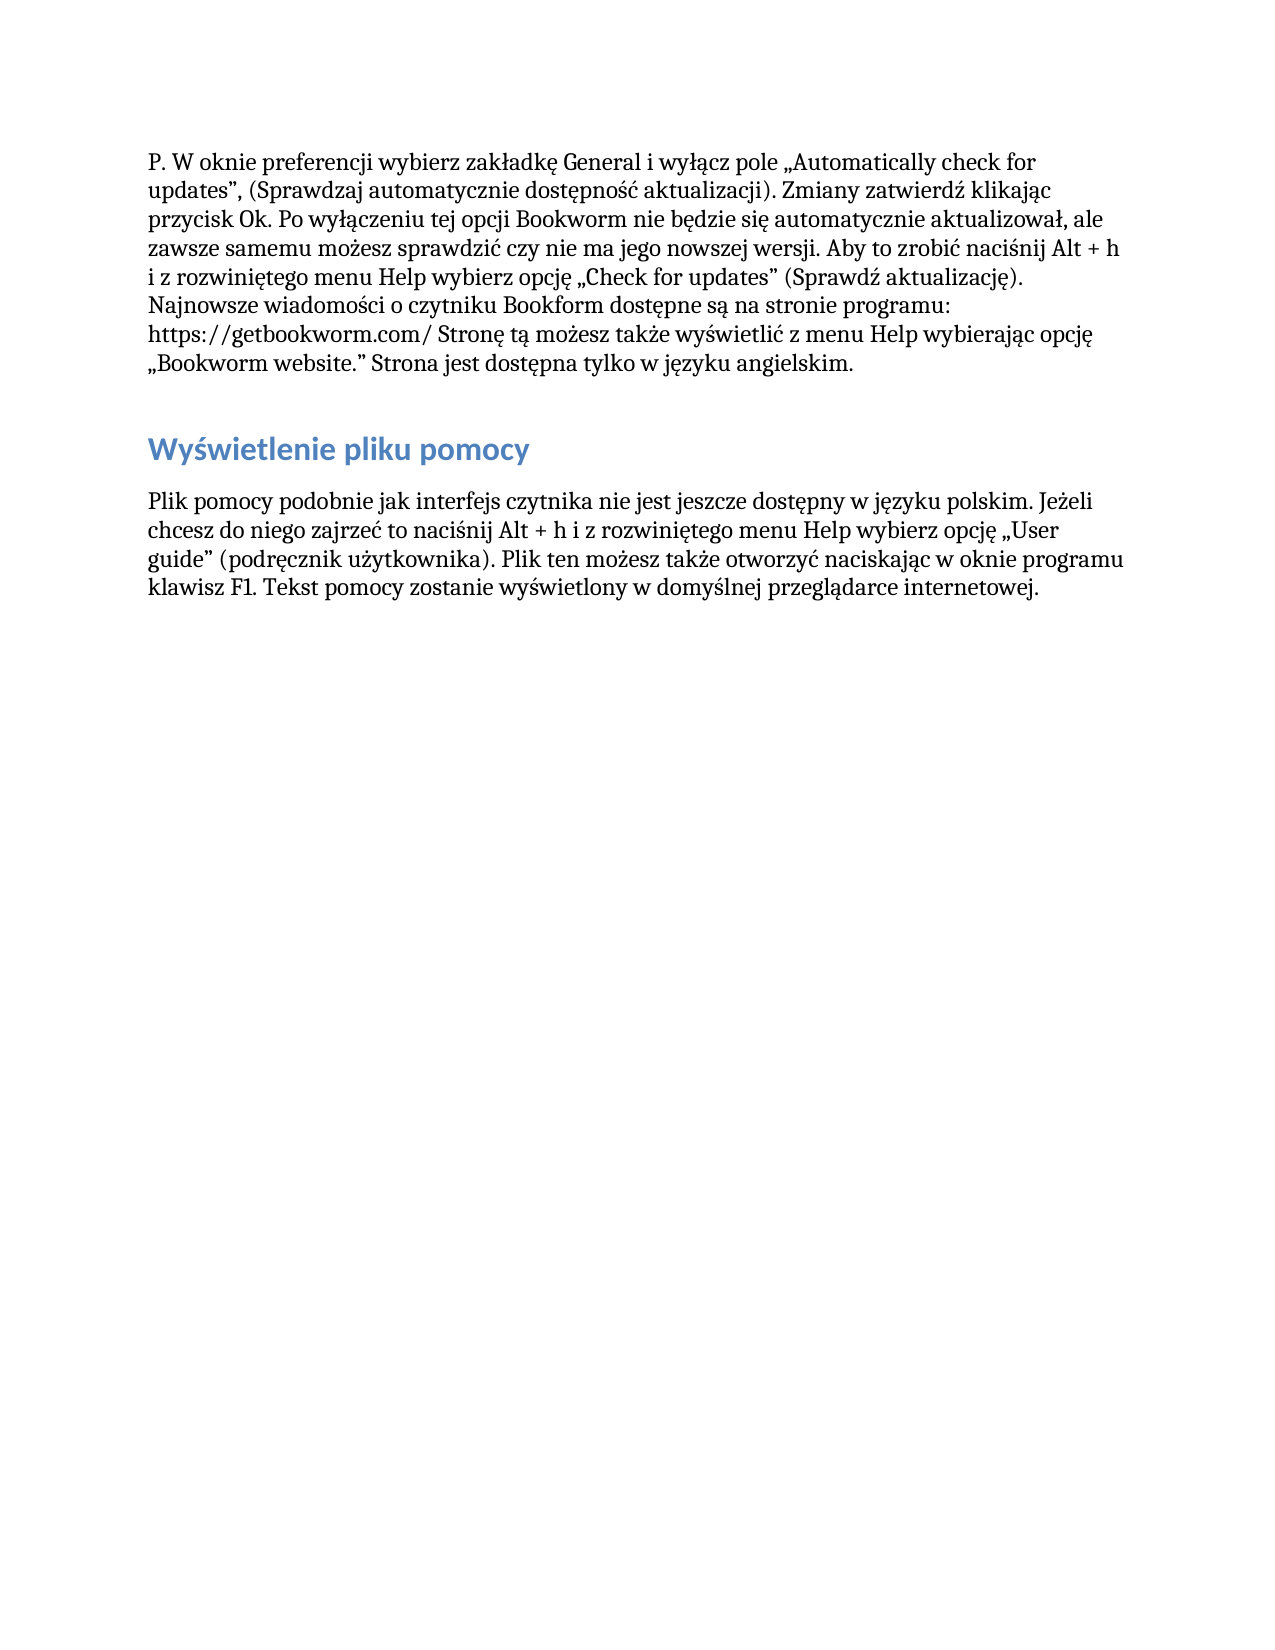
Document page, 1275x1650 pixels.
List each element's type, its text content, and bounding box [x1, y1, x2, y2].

text Plik pomocy podobnie jak interfejs czytnika nie jest jeszcze dostępny w języku polskim. Jeżeli chcesz do niego zajrzeć to naciśnij Alt + h i z rozwiniętego menu Help wybierz opcję „User guide” (podręcznik użytkownika). Plik ten możesz także otworzyć naciskając w oknie programu klawisz F1. Tekst pomocy zostanie wyświetlony w domyślnej przeglądarce internetowej. [148, 487, 1127, 602]
subtitle Wyświetlenie pliku pomocy [148, 428, 1127, 468]
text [148, 148, 1127, 378]
